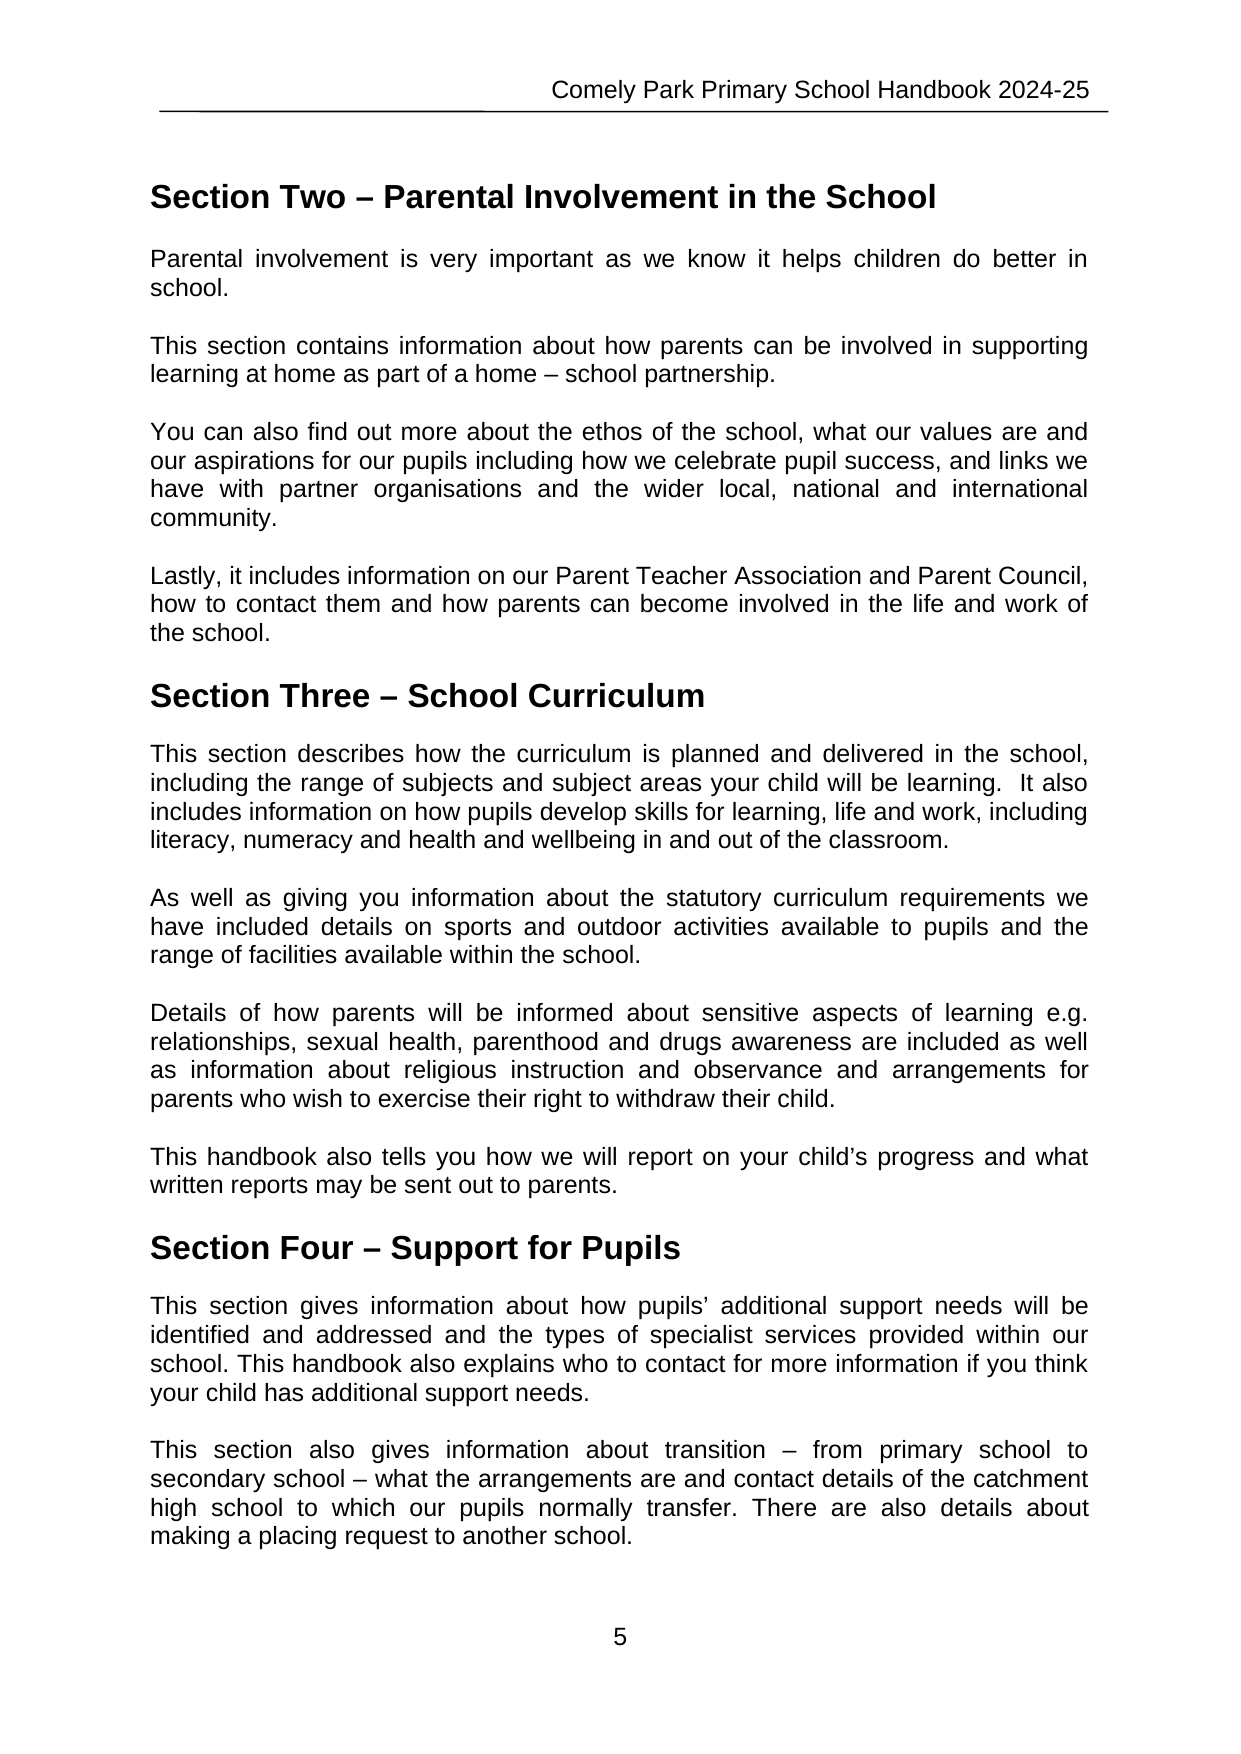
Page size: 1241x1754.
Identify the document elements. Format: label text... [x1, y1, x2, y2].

text This section also gives information about transition – from primary school to secondary school – what the arrangements are and contact details of the catchment high school to which our pupils normally transfer. There are also details about making a placing request to another school. [150, 1435, 1090, 1550]
text This section contains information about how parents can be involved in supporting learning at home as part of a home – school partnership. [150, 331, 1090, 388]
subtitle Section Four – Support for Pupils [150, 1228, 1090, 1266]
text This handbook also tells you how we will report on your child’s progress and what written reports may be sent out to parents. [150, 1142, 1090, 1199]
text Section Two – Parental Involvement in the School [150, 177, 1090, 216]
text Parental involvement is very important as we know it helps children do better in school. [150, 244, 1090, 302]
text As well as giving you information about the statutory curriculum requirements we have included details on sports and outdoor activities available to pupils and the range of facilities available within the school. [150, 883, 1090, 969]
subtitle Section Three – School Curriculum [150, 676, 1090, 714]
text Lastly, it includes information on our Parent Teacher Association and Parent Council, how to contact them and how parents can become involved in the life and work of the school. [150, 561, 1090, 647]
text Details of how parents will be informed about sensitive aspects of learning e.g. relationships, sexual health, parenthood and drugs awareness are included as well as information about religious instruction and observance and arrangements for parents who wish to exercise their right to withdraw their child. [150, 998, 1090, 1113]
text This section gives information about how pupils’ additional support needs will be identified and addressed and the types of specialist services provided within our school. This handbook also explains who to contact for more information if you think your child has additional support needs. [150, 1291, 1090, 1406]
text This section describes how the curriculum is planned and delivered in the school, including the range of subjects and subject areas your child will be learning. It also includes information on how pupils develop skills for learning, life and work, including literacy, numeracy and health and wellbeing in and out of the classroom. [150, 739, 1090, 854]
text You can also find out more about the ethos of the school, what our values are and our aspirations for our pupils including how we celebrate pupil success, and links we have with partner organisations and the wider local, national and international community. [150, 417, 1090, 532]
